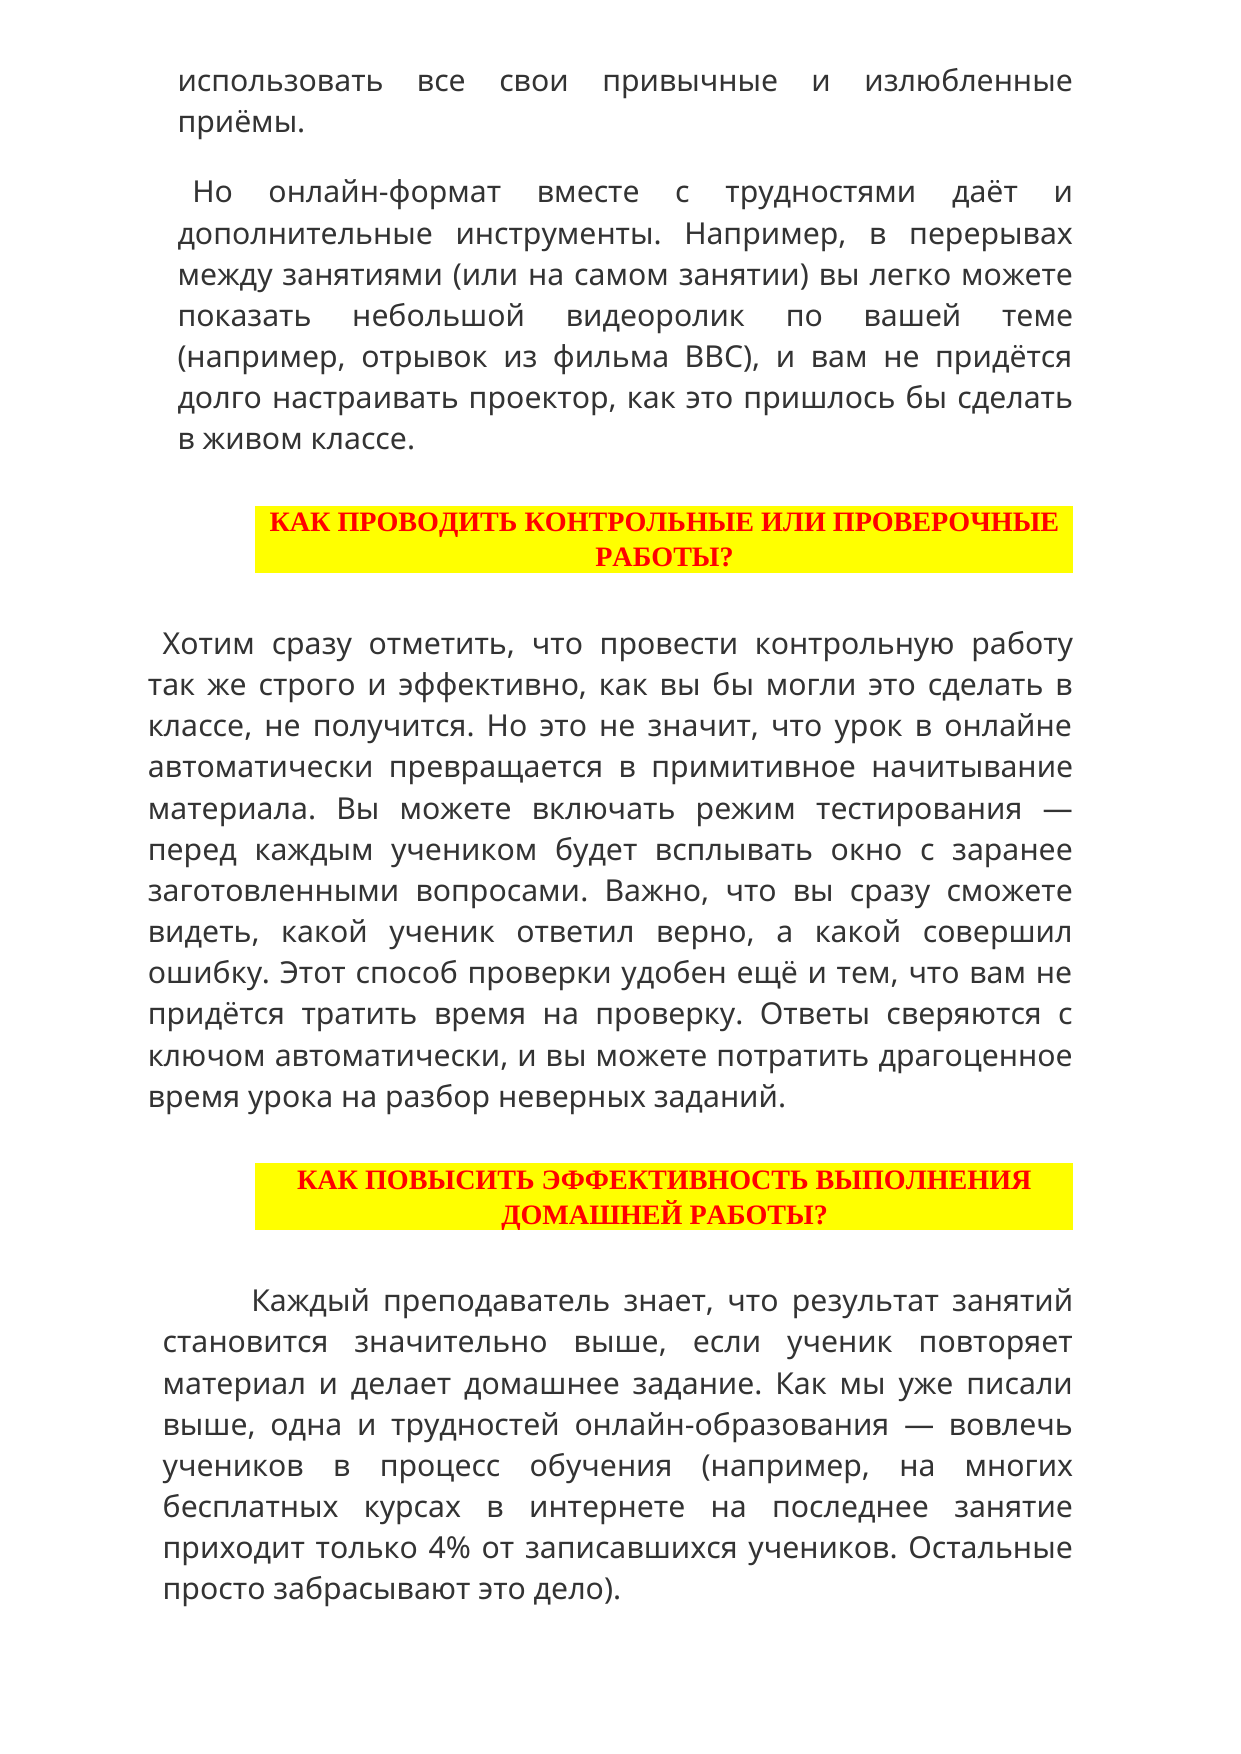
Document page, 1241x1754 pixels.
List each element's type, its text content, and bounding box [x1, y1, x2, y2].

text Каждый преподаватель знает, что результат занятий становится значительно выше, если ученик повторяет материал и делает домашнее задание. Как мы уже писали выше, одна и трудностей онлайн-образования — вовлечь учеников в процесс обучения (например, на многих бесплатных курсах в интернете на последнее занятие приходит только 4% от записавшихся учеников. Остальные просто забрасывают это дело). [162, 1279, 1073, 1609]
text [177, 59, 1073, 141]
subtitle КАК ПРОВОДИТЬ КОНТРОЛЬНЫЕ ИЛИ ПРОВЕРОЧНЫЕ РАБОТЫ? [255, 506, 1073, 573]
text Хотим сразу отметить, что провести контрольную работу так же строго и эффективно, как вы бы могли это сделать в классе, не получится. Но это не значит, что урок в онлайне автоматически превращается в примитивное начитывание материала. Вы можете включать режим тестирования — перед каждым учеником будет всплывать окно с заранее заготовленными вопросами. Важно, что вы сразу сможете видеть, какой ученик ответил верно, а какой совершил ошибку. Этот способ проверки удобен ещё и тем, что вам не придётся тратить время на проверку. Ответы сверяются с ключом автоматически, и вы можете потратить драгоценное время урока на разбор неверных заданий. [148, 622, 1073, 1116]
text Но онлайн-формат вместе с трудностями даёт и дополнительные инструменты. Например, в перерывах между занятиями (или на самом занятии) вы легко можете показать небольшой видеоролик по вашей теме (например, отрывок из фильма ВВС), и вам не придётся долго настраивать проектор, как это пришлось бы сделать в живом классе. [177, 171, 1073, 459]
subtitle КАК ПОВЫСИТЬ ЭФФЕКТИВНОСТЬ ВЫПОЛНЕНИЯ ДОМАШНЕЙ РАБОТЫ? [255, 1163, 1073, 1230]
